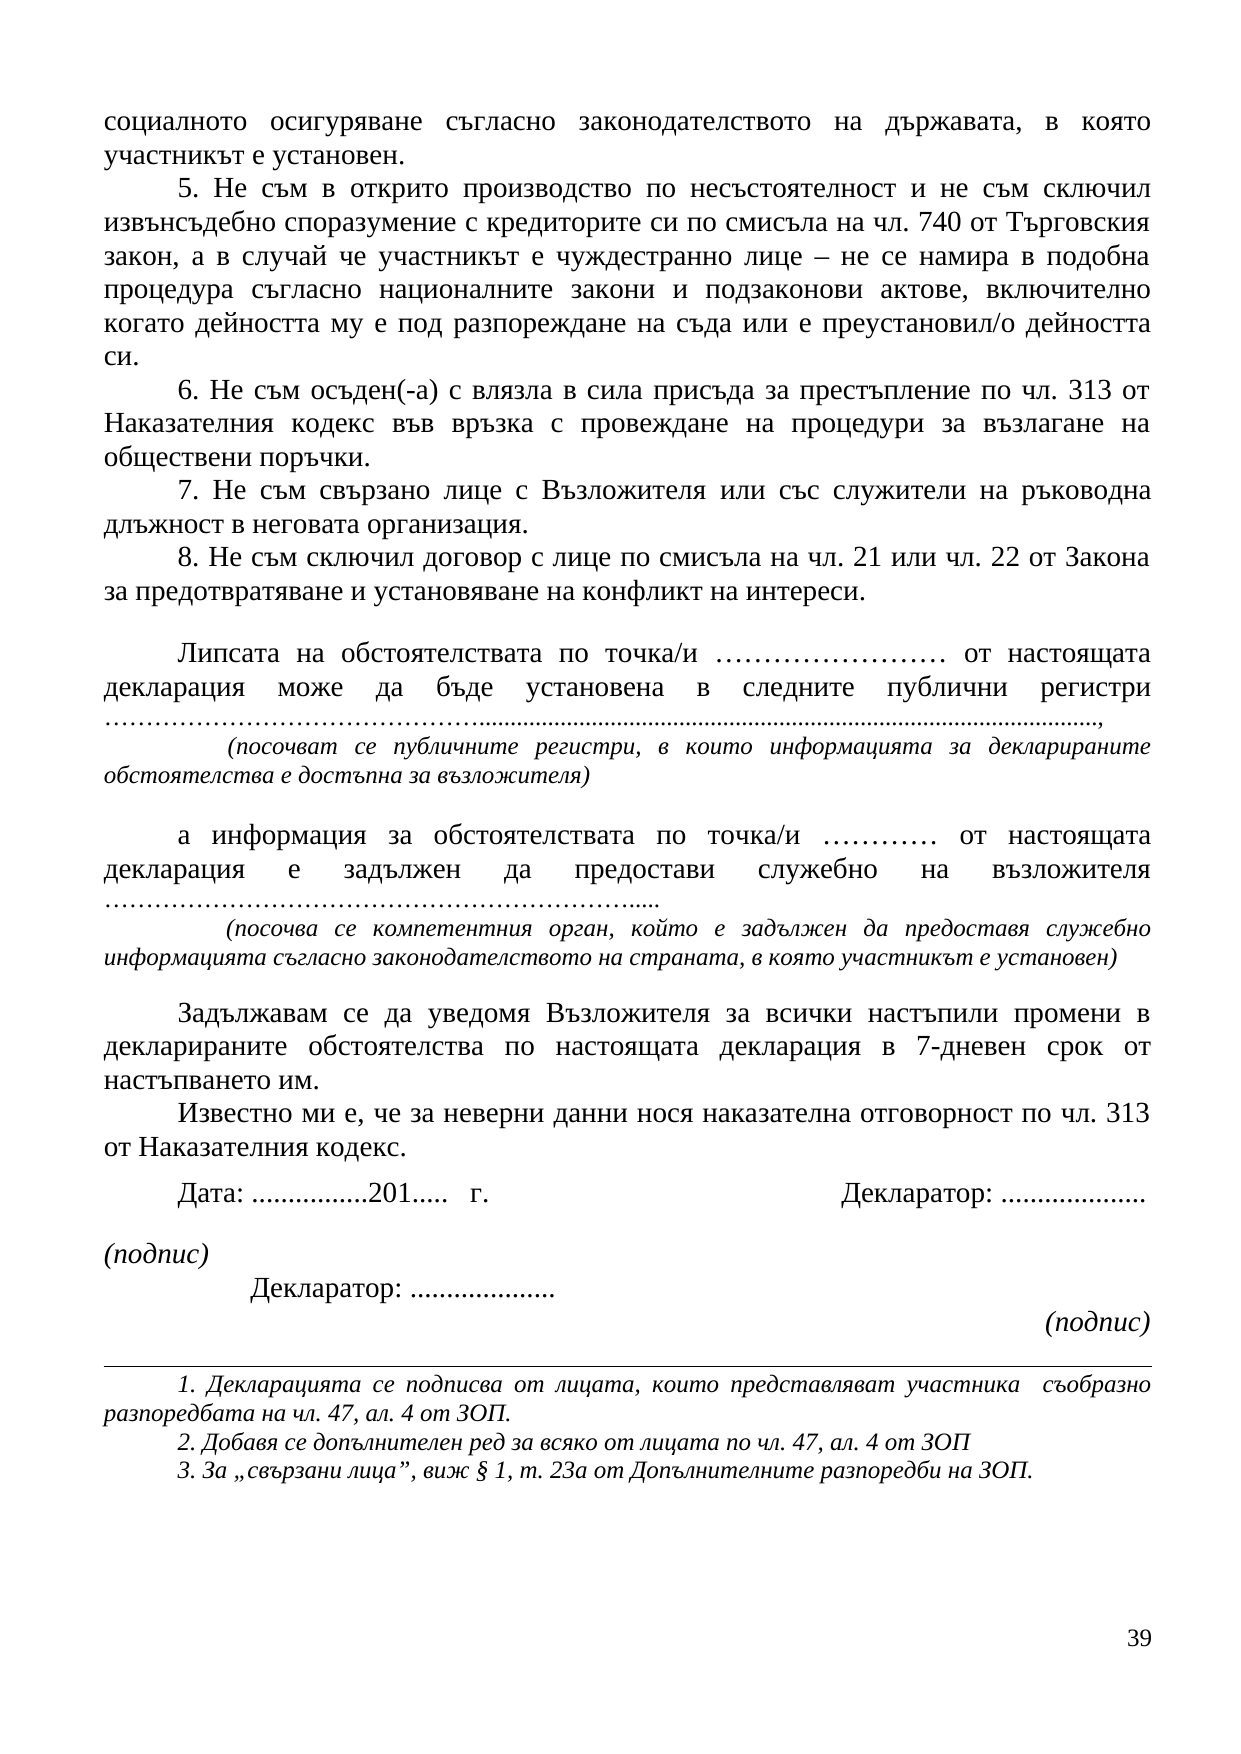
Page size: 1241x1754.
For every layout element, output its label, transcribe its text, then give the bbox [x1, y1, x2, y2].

text 8. Не съм сключил договор с лице по смисъла на чл. 21 или чл. 22 от Закона за предотвратяване и установяване на конфликт на интереси. [103, 539, 1152, 607]
text (подпис) [103, 1208, 1152, 1270]
text Задължавам се да уведомя Възложителя за всички настъпили промени в декларираните обстоятелства по настоящата декларация в 7-дневен срок от настъпването им. [103, 995, 1152, 1095]
text Известно ми е, че за неверни данни нося наказателна отговорност по чл. 313 от Наказателния кодекс. [103, 1095, 1152, 1162]
text а информация за обстоятелствата по точка/и ………… от настоящата декларация е задължен да предостави служебно на възложителя ………………………………………………………..... [103, 817, 1152, 913]
text (посочват се публичните регистри, в които информацията за декларираните обстоятелства е достъпна за възложителя) [103, 731, 1152, 789]
text 5. Не съм в открито производство по несъстоятелност и не съм сключил извънсъдебно споразумение с кредиторите си по смисъла на чл. 740 от Търговския закон, а в случай че участникът е чуждестранно лице – не се намира в подобна процедура съгласно националните закони и подзаконови актове, включително когато дейността му е под разпореждане на съда или е преустановил/о дейността си. [103, 171, 1152, 372]
text Липсата на обстоятелствата по точка/и …………………… от настоящата декларация може да бъде установена в следните публични регистри ………………………………………..................................................................................................., [103, 635, 1152, 731]
text Дата: ................201..... г. Декларатор: .................... [103, 1175, 1152, 1208]
text 3. За „свързани лица”, виж § 1, т. 23а от Допълнителните разпоредби на ЗОП. [103, 1455, 1152, 1484]
text 1. Декларацията се подписва от лицата, които представляват участника съобразно разпоредбата на чл. 47, ал. 4 от ЗОП. [103, 1367, 1152, 1427]
text 6. Не съм осъден(-а) с влязла в сила присъда за престъпление по чл. 313 от Наказателния кодекс във връзка с провеждане на процедури за възлагане на обществени поръчки. [103, 372, 1152, 472]
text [103, 103, 1152, 171]
text (посочва се компетентния орган, който е задължен да предоставя служебно информацията съгласно законодателството на страната, в която участникът е установен) [103, 913, 1152, 971]
text 2. Добавя се допълнителен ред за всяко от лицата по чл. 47, ал. 4 от ЗОП [103, 1427, 1152, 1455]
text 7. Не съм свързано лице с Възложителя или със служители на ръководна длъжност в неговата организация. [103, 472, 1152, 539]
text (подпис) [103, 1304, 1152, 1337]
text Декларатор: .................... [103, 1270, 1152, 1304]
